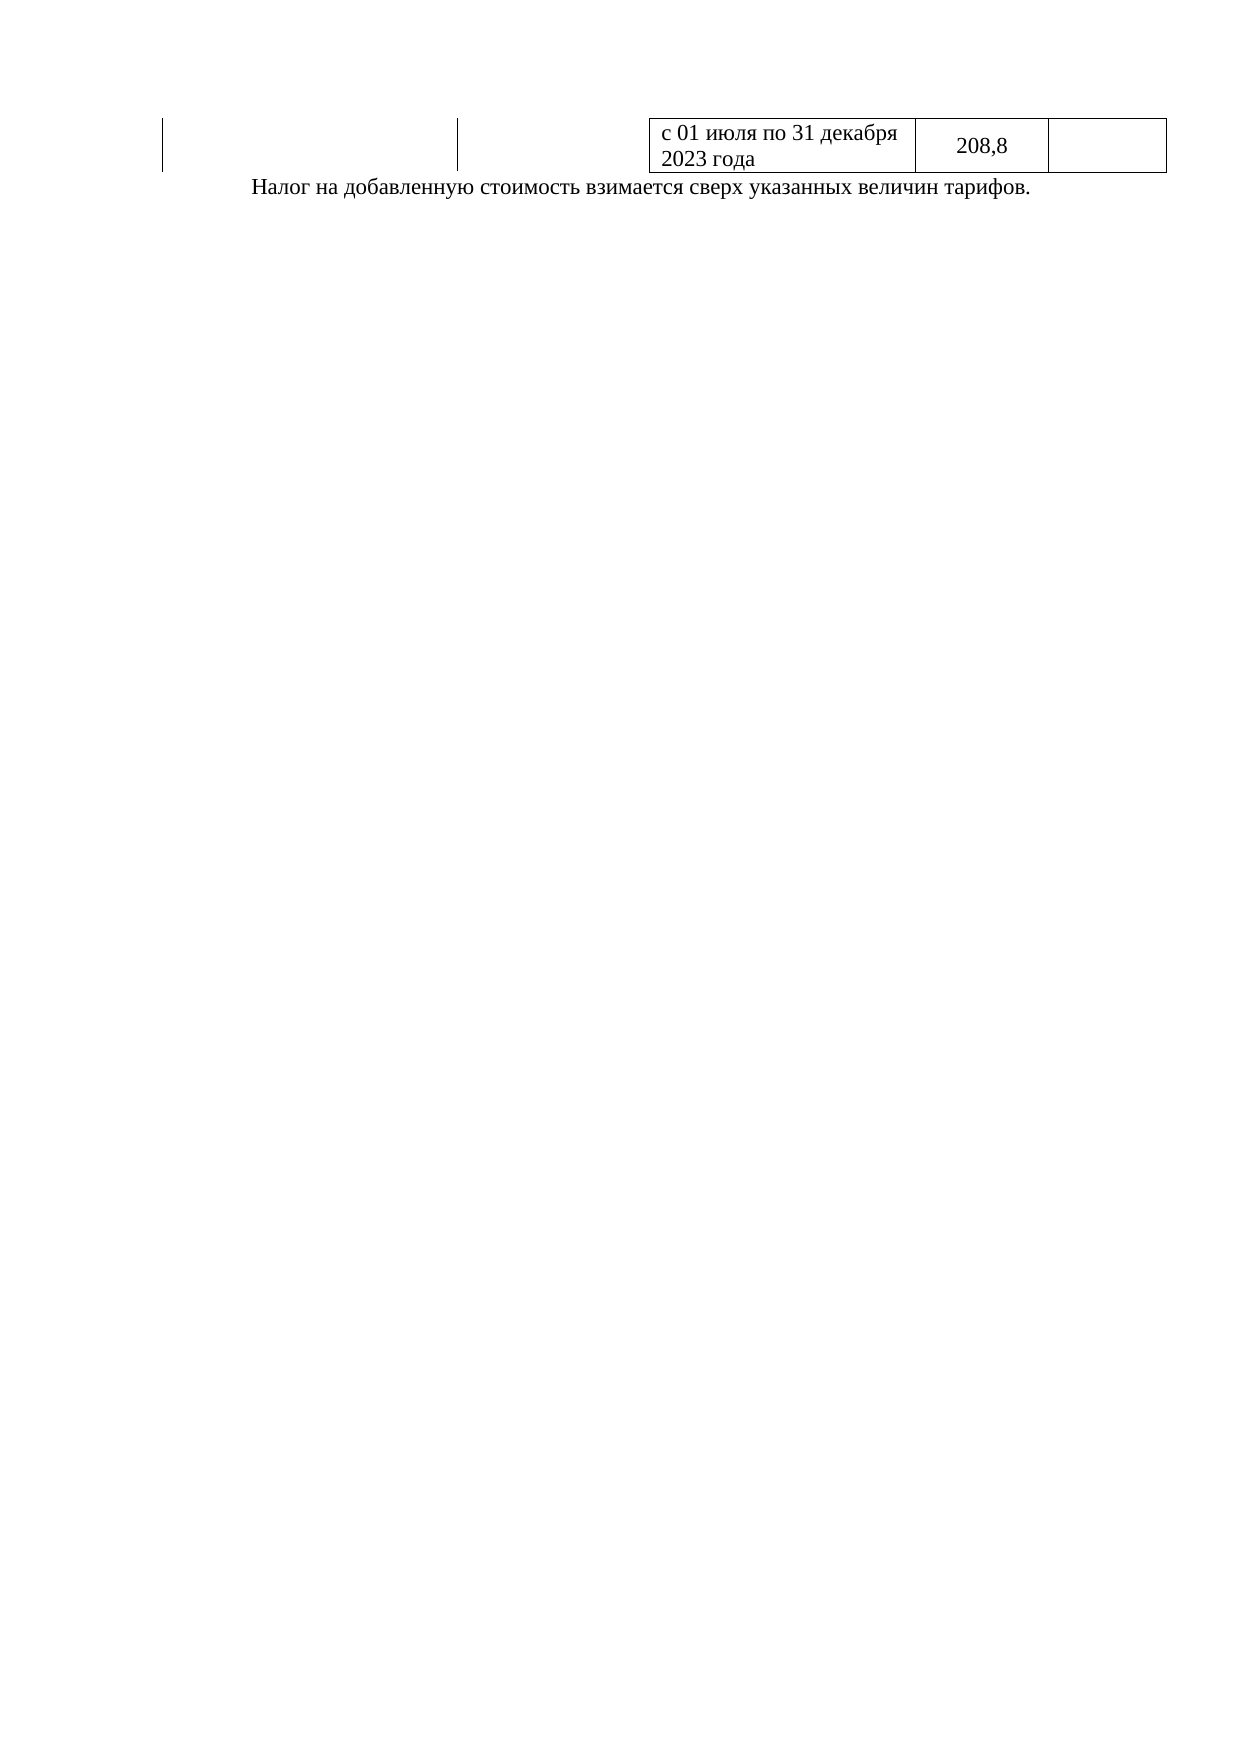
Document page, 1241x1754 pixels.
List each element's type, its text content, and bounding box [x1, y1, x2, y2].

table_cell с 01 июля по 31 декабря 2023 года [650, 119, 915, 172]
table_cell [1049, 119, 1166, 172]
text Налог на добавленную стоимость взимается сверх указанных величин тарифов. [177, 173, 1152, 199]
table_cell 208,8 [916, 119, 1048, 172]
